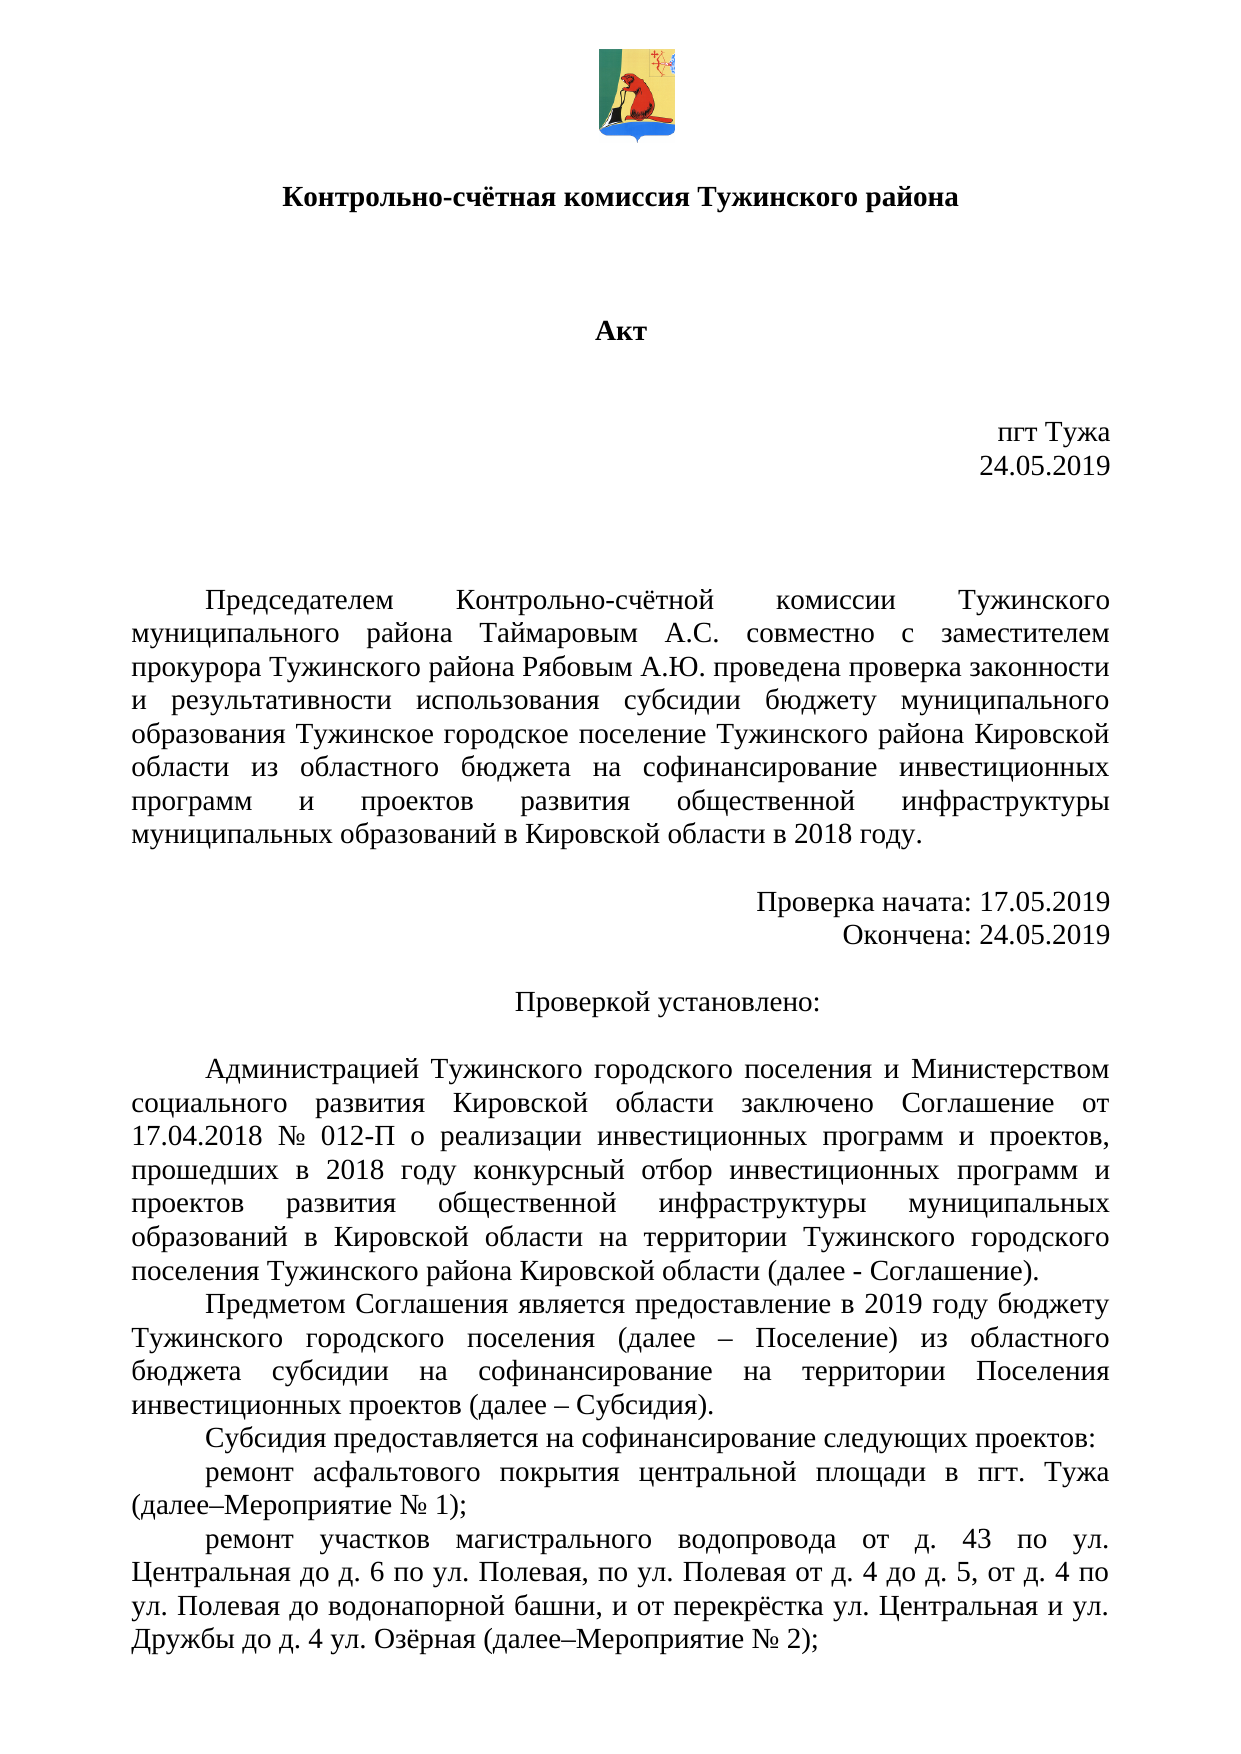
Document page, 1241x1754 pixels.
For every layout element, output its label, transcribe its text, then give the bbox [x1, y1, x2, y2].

text Окончена: 24.05.2019 [131, 917, 1110, 951]
text Председателем Контрольно-счётной комиссии Тужинского муниципального района Таймаровым А.С. совместно с заместителем прокурора Тужинского района Рябовым А.Ю. проведена проверка законности и результативности использования субсидии бюджету муниципального образования Тужинское городское поселение Тужинского района Кировской области из областного бюджета на софинансирование инвестиционных программ и проектов развития общественной инфраструктуры муниципальных образований в Кировской области в 2018 году. [131, 582, 1110, 850]
picture [599, 49, 675, 143]
text Проверка начата: 17.05.2019 [131, 884, 1110, 917]
text Проверкой установлено: [131, 984, 1110, 1018]
text Акт [131, 313, 1110, 347]
text Предметом Соглашения является предоставление в 2019 году бюджету Тужинского городского поселения (далее – Поселение) из областного бюджета субсидии на софинансирование на территории Поселения инвестиционных проектов (далее – Субсидия). [131, 1286, 1110, 1420]
text ремонт участков магистрального водопровода от д. 43 по ул. Центральная до д. 6 по ул. Полевая, по ул. Полевая от д. 4 до д. 5, от д. 4 по ул. Полевая до водонапорной башни, и от перекрёстка ул. Центральная и ул. Дружбы до д. 4 ул. Озёрная (далее–Мероприятие № 2); [131, 1521, 1110, 1655]
text пгт Тужа 24.05.2019 [131, 414, 1110, 481]
text Субсидия предоставляется на софинансирование следующих проектов: [131, 1420, 1110, 1454]
text Администрацией Тужинского городского поселения и Министерством социального развития Кировской области заключено Соглашение от 17.04.2018 № 012-П о реализации инвестиционных программ и проектов, прошедших в 2018 году конкурсный отбор инвестиционных программ и проектов развития общественной инфраструктуры муниципальных образований в Кировской области на территории Тужинского городского поселения Тужинского района Кировской области (далее - Соглашение). [131, 1051, 1110, 1286]
text ремонт асфальтового покрытия центральной площади в пгт. Тужа (далее–Мероприятие № 1); [131, 1454, 1110, 1521]
text Контрольно-счётная комиссия Тужинского района [131, 179, 1110, 213]
